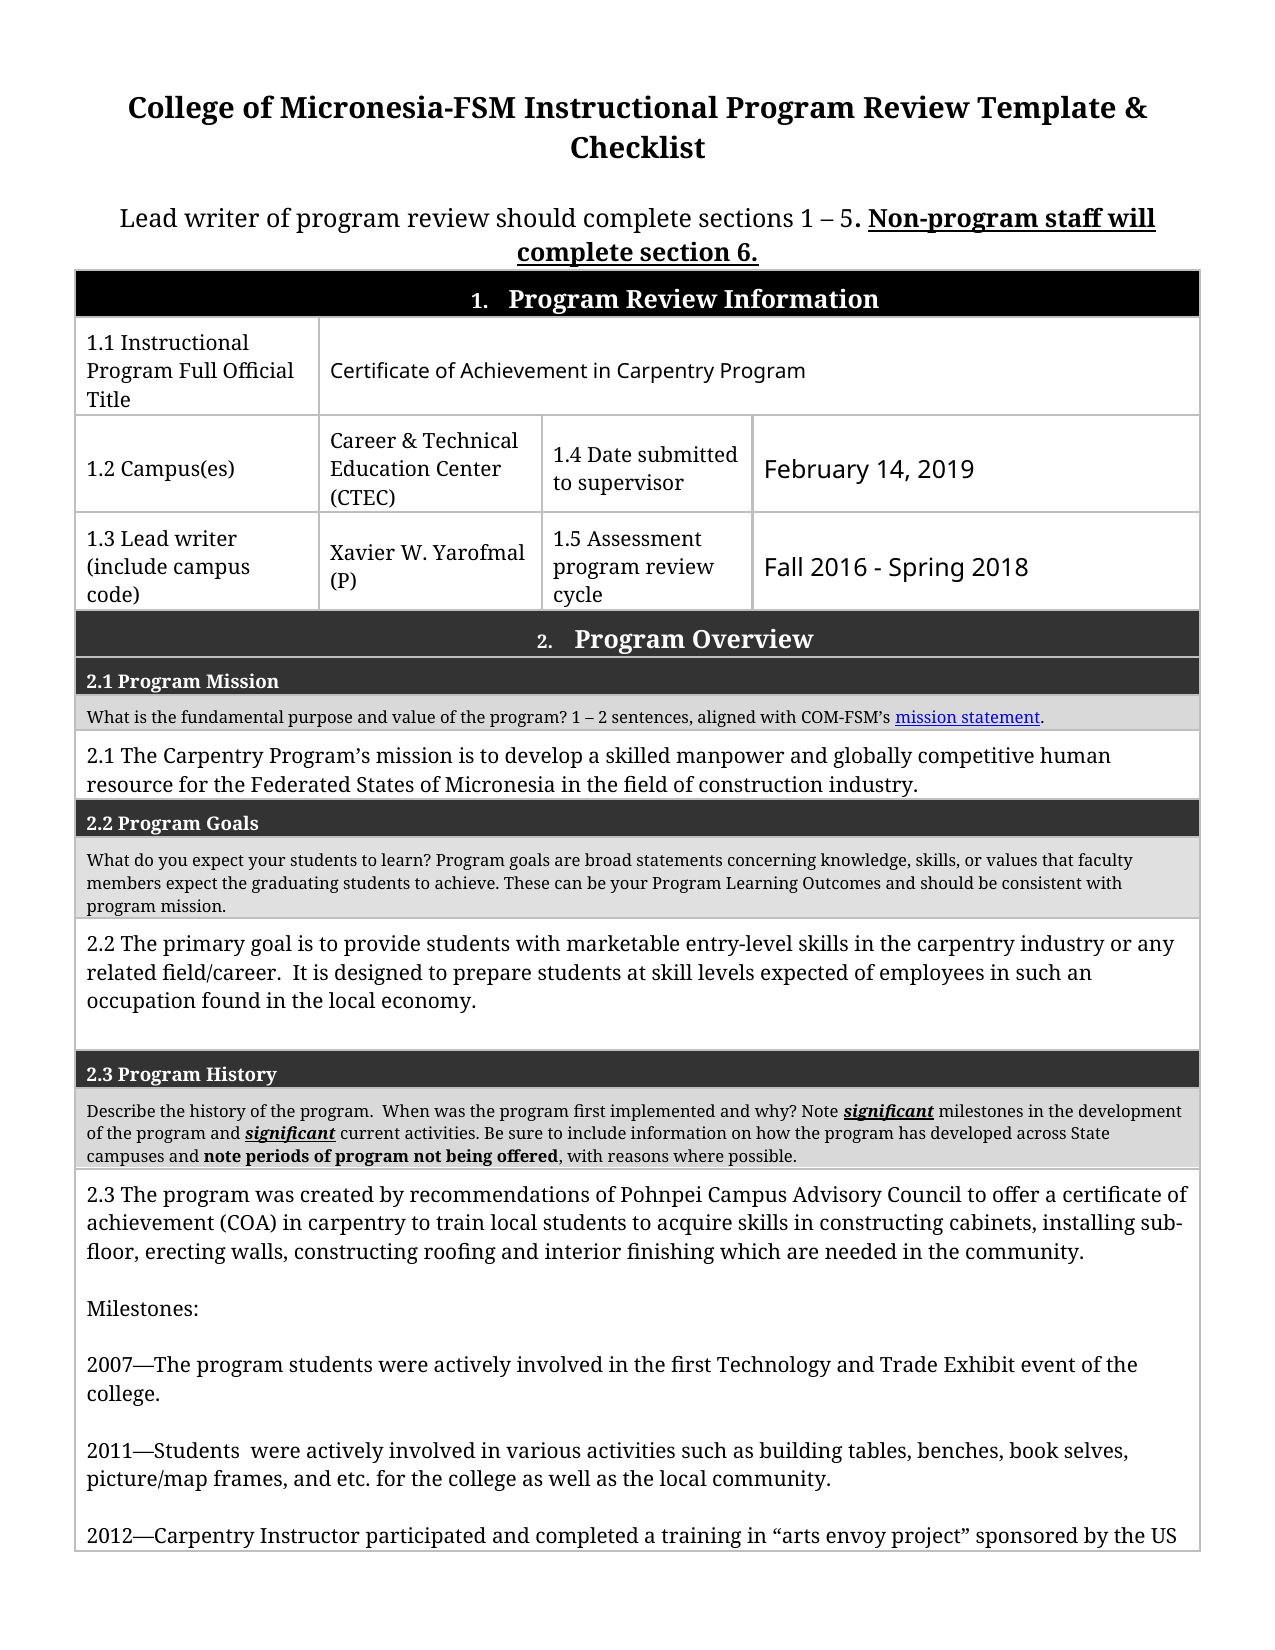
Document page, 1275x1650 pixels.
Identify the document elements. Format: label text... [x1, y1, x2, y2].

table_cell Program Overview [76, 611, 1199, 656]
subtitle College of Micronesia-FSM Instructional Program Review Template & Checklist [75, 87, 1200, 167]
table_cell Describe the history of the program. When was the program first implemented and why? Note significant milestones in the development of the program and significant current activities. Be sure to include information on how the program has developed across State campuses and note periods of program not being offered, with reasons where possible. [76, 1089, 1199, 1167]
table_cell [76, 1170, 1199, 1549]
table_cell Career & Technical Education Center (CTEC) [320, 416, 541, 511]
table_cell 1.3 Lead writer (include campus code) [76, 513, 318, 609]
table_cell 1.5 Assessment program review cycle [543, 513, 751, 609]
table_cell 2.2 Program Goals [76, 800, 1199, 836]
table_cell What is the fundamental purpose and value of the program? 1 – 2 sentences, aligned with COM-FSM’s mission statement. [76, 696, 1199, 729]
table_cell Fall 2016 - Spring 2018 [754, 513, 1199, 609]
table_cell 2.2 The primary goal is to provide students with marketable entry-level skills in the carpentry industry or any related field/career. It is designed to prepare students at skill levels expected of employees in such an occupation found in the local economy. [76, 919, 1199, 1049]
table_cell 2.1 Program Mission [76, 658, 1199, 694]
table_cell 2.1 The Carpentry Program’s mission is to develop a skilled manpower and globally competitive human resource for the Federated States of Micronesia in the field of construction industry. [76, 731, 1199, 798]
table_cell February 14, 2019 [754, 416, 1199, 511]
table_header Program Review Information [76, 271, 1199, 316]
table_cell Xavier W. Yarofmal (P) [320, 513, 541, 609]
table_cell 1.2 Campus(es) [76, 416, 318, 511]
table_cell 2.3 Program History [76, 1051, 1199, 1087]
table_cell Certificate of Achievement in Carpentry Program [320, 318, 1199, 413]
table_cell What do you expect your students to learn? Program goals are broad statements concerning knowledge, skills, or values that faculty members expect the graduating students to achieve. These can be your Program Learning Outcomes and should be consistent with program mission. [76, 838, 1199, 917]
table_cell 1.1 Instructional Program Full Official Title [76, 318, 318, 413]
table_cell 1.4 Date submitted to supervisor [543, 416, 751, 511]
text Lead writer of program review should complete sections 1 – 5. Non-program staff will complete section 6. [75, 201, 1200, 269]
